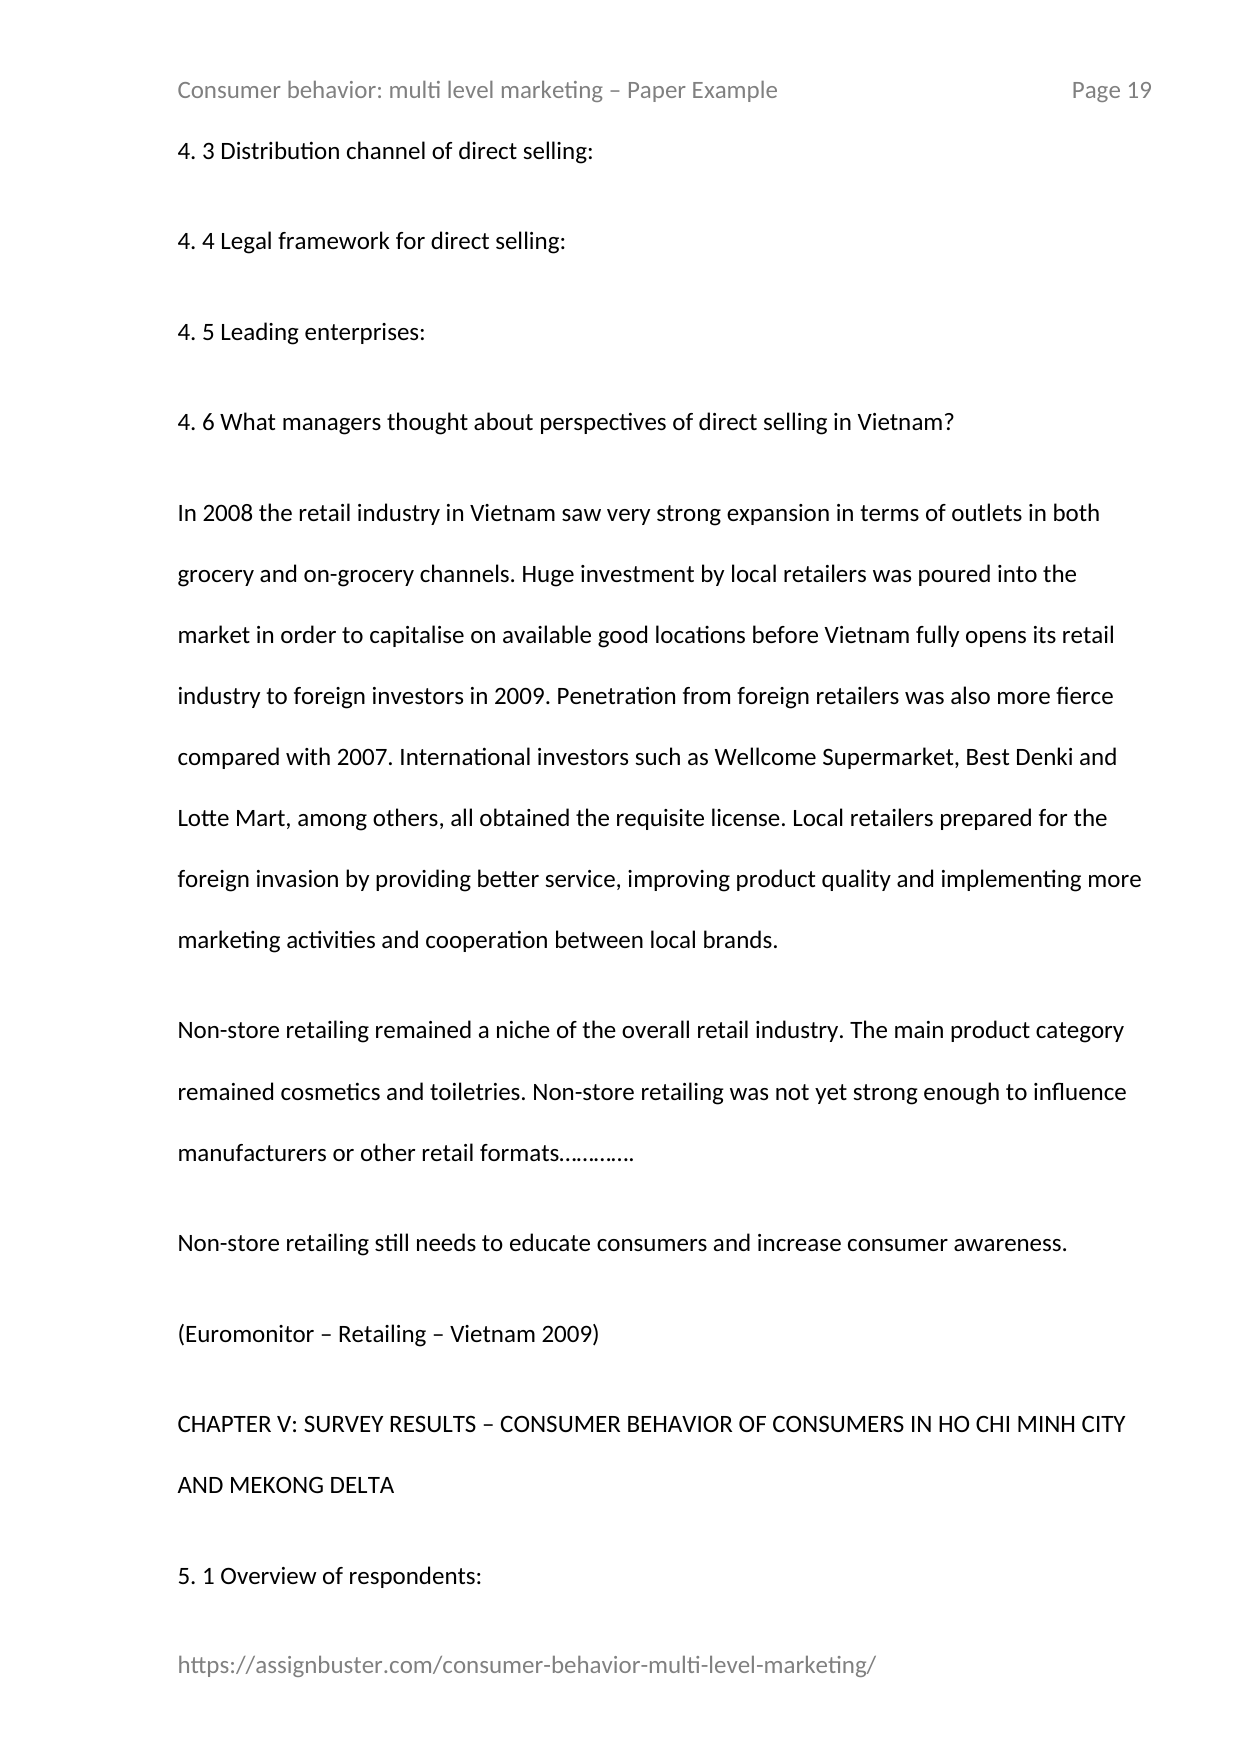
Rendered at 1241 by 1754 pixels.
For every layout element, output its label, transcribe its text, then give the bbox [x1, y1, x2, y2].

text 4. 6 What managers thought about perspectives of direct selling in Vietnam? [177, 406, 1152, 437]
text Non-store retailing remained a niche of the overall retail industry. The main product category remained cosmetics and toiletries. Non-store retailing was not yet strong enough to influence manufacturers or other retail formats…………. [177, 1015, 1152, 1167]
text In 2008 the retail industry in Vietnam saw very strong expansion in terms of outlets in both grocery and on-grocery channels. Huge investment by local retailers was poured into the market in order to capitalise on available good locations before Vietnam fully opens its retail industry to foreign investors in 2009. Penetration from foreign retailers was also more fierce compared with 2007. International investors such as Wellcome Supermarket, Best Denki and Lotte Mart, among others, all obtained the requisite license. Local retailers prepared for the foreign invasion by providing better service, improving product quality and implementing more marketing activities and cooperation between local brands. [177, 497, 1152, 955]
text CHAPTER V: SURVEY RESULTS – CONSUMER BEHAVIOR OF CONSUMERS IN HO CHI MINH CITY AND MEKONG DELTA [177, 1408, 1152, 1500]
text 5. 1 Overview of respondents: [177, 1560, 1152, 1590]
text Non-store retailing still needs to educate consumers and increase consumer awareness. [177, 1227, 1152, 1258]
text 4. 3 Distribution channel of direct selling: [177, 135, 1152, 165]
text (Euromonitor – Retailing – Vietnam 2009) [177, 1318, 1152, 1348]
text 4. 4 Legal framework for direct selling: [177, 225, 1152, 256]
text 4. 5 Leading enterprises: [177, 316, 1152, 346]
